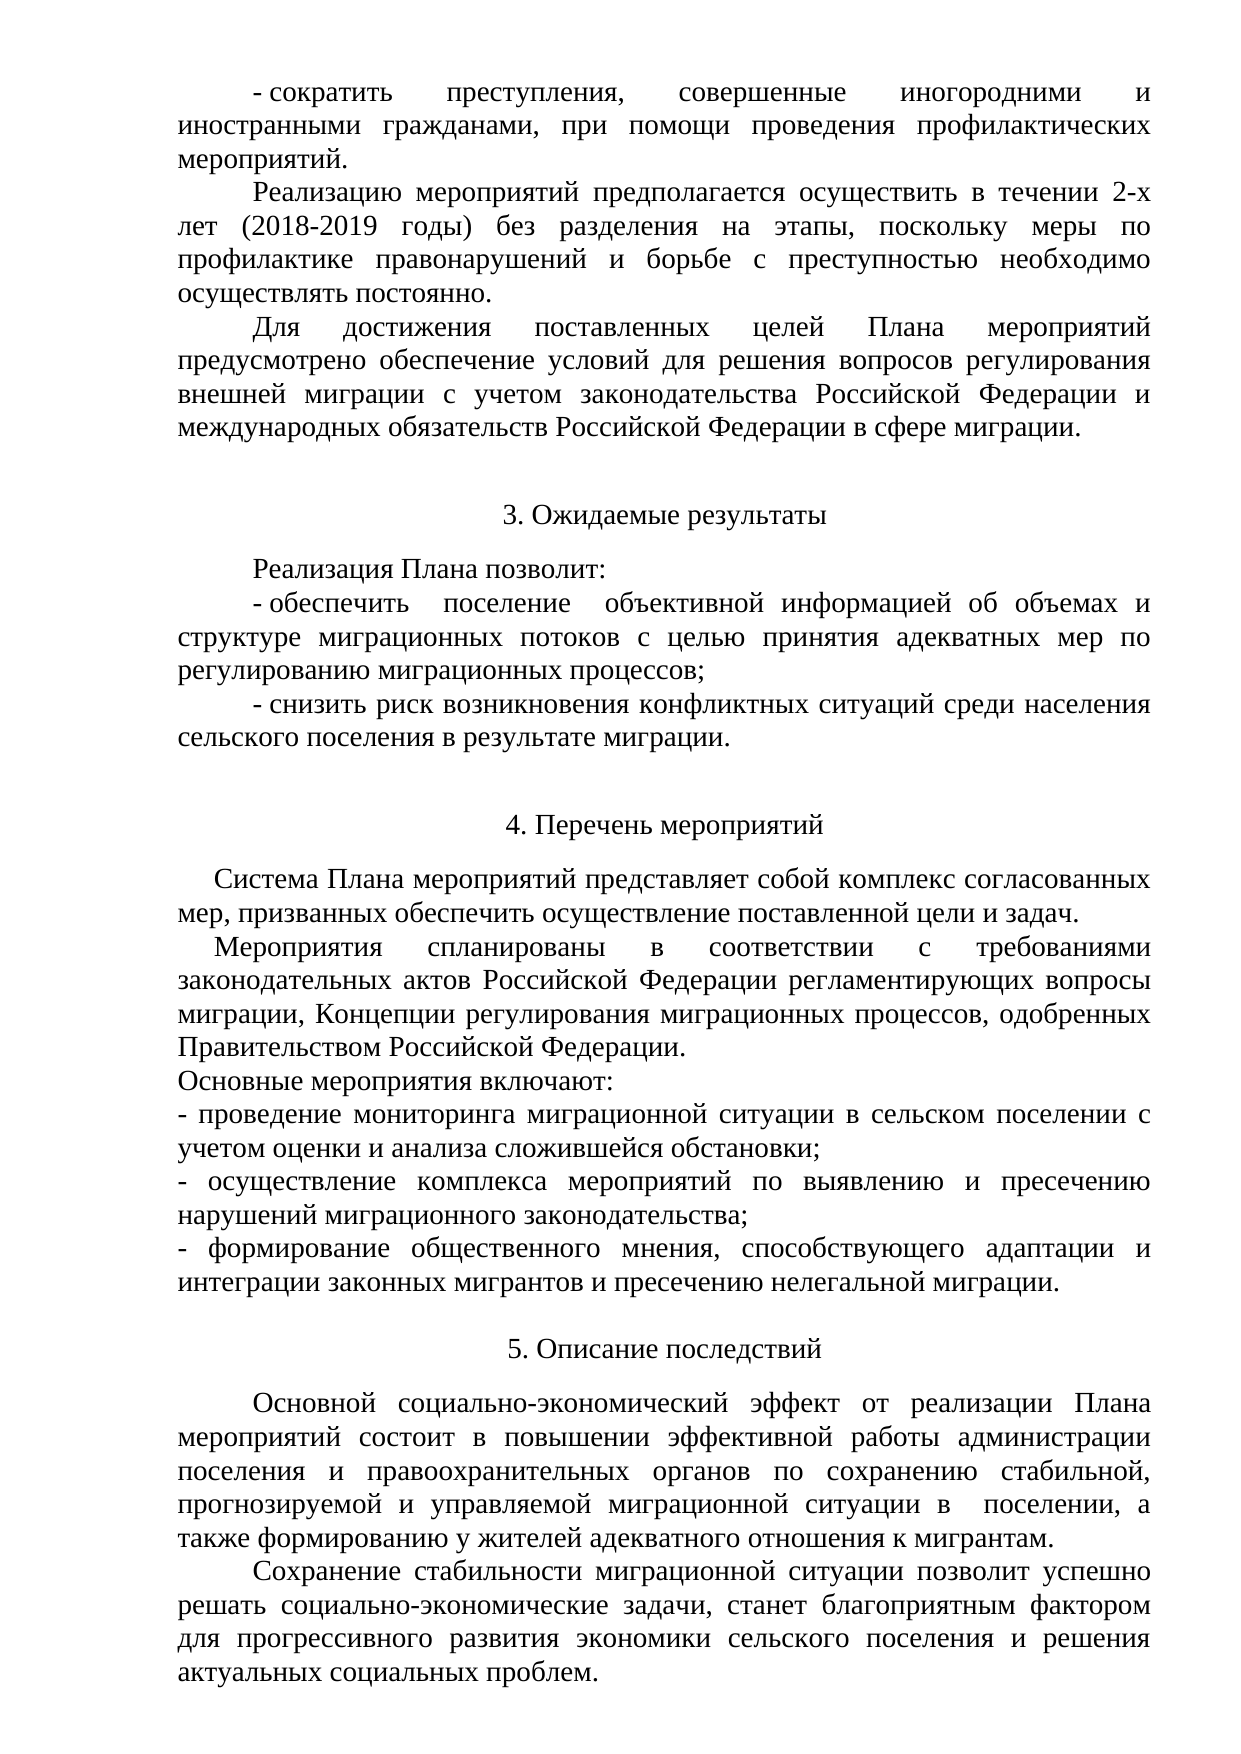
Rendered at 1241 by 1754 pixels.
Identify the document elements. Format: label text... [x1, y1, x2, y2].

text - снизить риск возникновения конфликтных ситуаций среди населения сельского поселения в результате миграции. [177, 686, 1152, 753]
text Для достижения поставленных целей Плана мероприятий предусмотрено обеспечение условий для решения вопросов регулирования внешней миграции с учетом законодательства Российской Федерации и международных обязательств Российской Федерации в сфере миграции. [177, 309, 1152, 443]
text Основные мероприятия включают: [177, 1063, 1152, 1096]
text - обеспечить поселение объективной информацией об объемах и структуре миграционных потоков с целью принятия адекватных мер по регулированию миграционных процессов; [177, 585, 1152, 686]
text - проведение мониторинга миграционной ситуации в сельском поселении с учетом оценки и анализа сложившейся обстановки; [177, 1096, 1152, 1163]
text Сохранение стабильности миграционной ситуации позволит успешно решать социально-экономические задачи, станет благоприятным фактором для прогрессивного развития экономики сельского поселения и решения актуальных социальных проблем. [177, 1553, 1152, 1687]
text Мероприятия спланированы в соответствии с требованиями законодательных актов Российской Федерации регламентирующих вопросы миграции, Концепции регулирования миграционных процессов, одобренных Правительством Российской Федерации. [177, 929, 1152, 1063]
text - осуществление комплекса мероприятий по выявлению и пресечению нарушений миграционного законодательства; [177, 1163, 1152, 1231]
text Реализацию мероприятий предполагается осуществить в течении 2-х лет (2018-2019 годы) без разделения на этапы, поскольку меры по профилактике правонарушений и борьбе с преступностью необходимо осуществлять постоянно. [177, 174, 1152, 309]
text 3. Ожидаемые результаты [177, 497, 1152, 531]
text Основной социально-экономический эффект от реализации Плана мероприятий состоит в повышении эффективной работы администрации поселения и правоохранительных органов по сохранению стабильной, прогнозируемой и управляемой миграционной ситуации в поселении, а также формированию у жителей адекватного отношения к мигрантам. [177, 1386, 1152, 1553]
text Система Плана мероприятий представляет собой комплекс согласованных мер, призванных обеспечить осуществление поставленной цели и задач. [177, 862, 1152, 929]
text 5. Описание последствий [177, 1331, 1152, 1365]
text 4. Перечень мероприятий [177, 807, 1152, 841]
text - сократить преступления, совершенные иногородними и иностранными гражданами, при помощи проведения профилактических мероприятий. [177, 74, 1152, 174]
text Реализация Плана позволит: [177, 552, 1152, 585]
text - формирование общественного мнения, способствующего адаптации и интеграции законных мигрантов и пресечению нелегальной миграции. [177, 1231, 1152, 1298]
